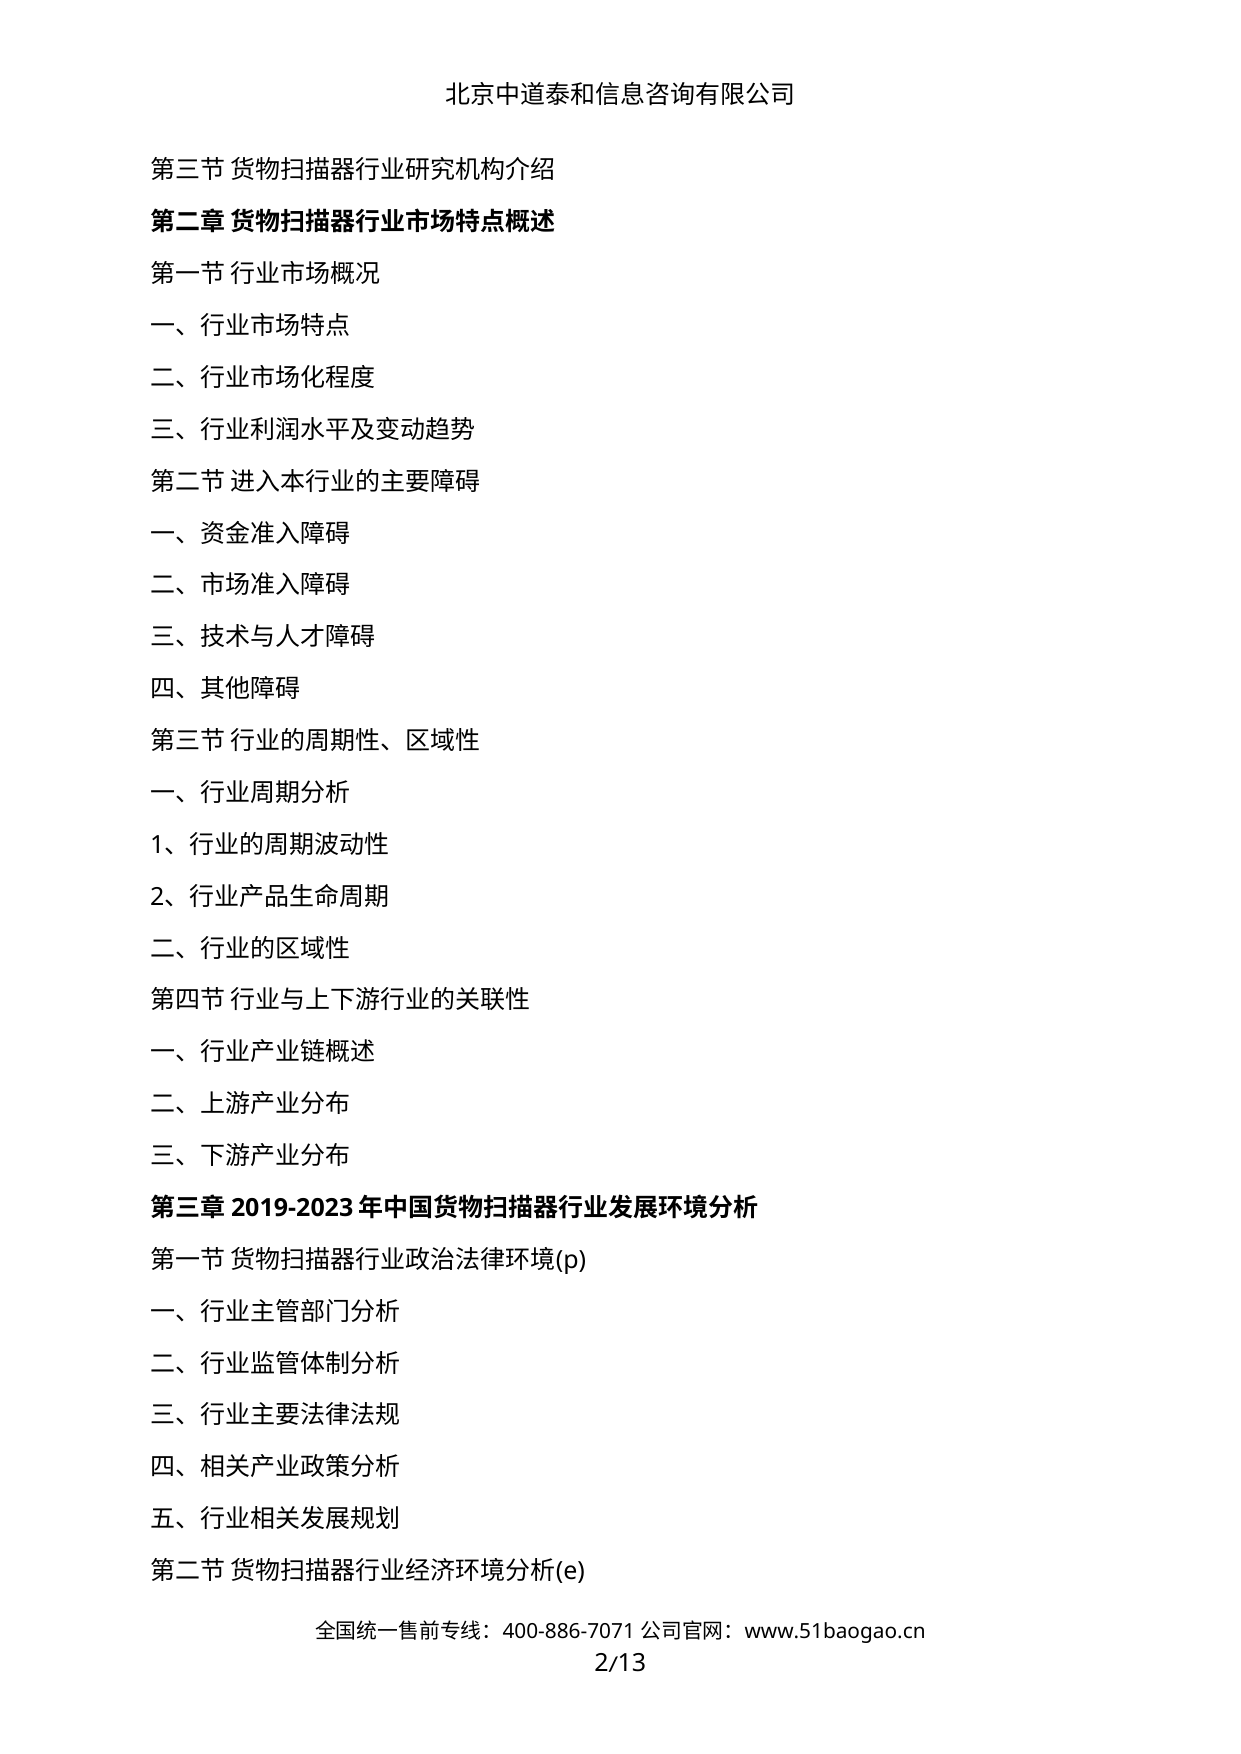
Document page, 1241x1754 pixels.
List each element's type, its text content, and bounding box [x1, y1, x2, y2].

text 第二节 货物扫描器行业经济环境分析(e) [150, 1551, 1090, 1587]
text 三、技术与人才障碍 [150, 617, 1090, 653]
text 一、行业周期分析 [150, 772, 1090, 809]
text 二、市场准入障碍 [150, 565, 1090, 601]
text 四、相关产业政策分析 [150, 1447, 1090, 1483]
text 二、上游产业分布 [150, 1084, 1090, 1120]
text 第三章 2019-2023年中国货物扫描器行业发展环境分析 [150, 1187, 1090, 1224]
text 第三节 货物扫描器行业研究机构介绍 [150, 150, 1090, 186]
text 三、行业利润水平及变动趋势 [150, 409, 1090, 446]
text 三、下游产业分布 [150, 1136, 1090, 1172]
text 三、行业主要法律法规 [150, 1395, 1090, 1431]
text 一、行业产业链概述 [150, 1032, 1090, 1068]
text 一、资金准入障碍 [150, 513, 1090, 549]
text 一、行业市场特点 [150, 306, 1090, 342]
text 第一节 货物扫描器行业政治法律环境(p) [150, 1239, 1090, 1276]
text 第二章 货物扫描器行业市场特点概述 [150, 202, 1090, 238]
text 1、行业的周期波动性 [150, 824, 1090, 861]
text 一、行业主管部门分析 [150, 1291, 1090, 1327]
text 2、行业产品生命周期 [150, 876, 1090, 912]
text 二、行业市场化程度 [150, 357, 1090, 394]
text 五、行业相关发展规划 [150, 1499, 1090, 1535]
text 第二节 进入本行业的主要障碍 [150, 461, 1090, 497]
text 二、行业监管体制分析 [150, 1343, 1090, 1379]
text 四、其他障碍 [150, 669, 1090, 705]
text 第一节 行业市场概况 [150, 254, 1090, 290]
text 第四节 行业与上下游行业的关联性 [150, 980, 1090, 1016]
text 第三节 行业的周期性、区域性 [150, 721, 1090, 757]
text 二、行业的区域性 [150, 928, 1090, 964]
